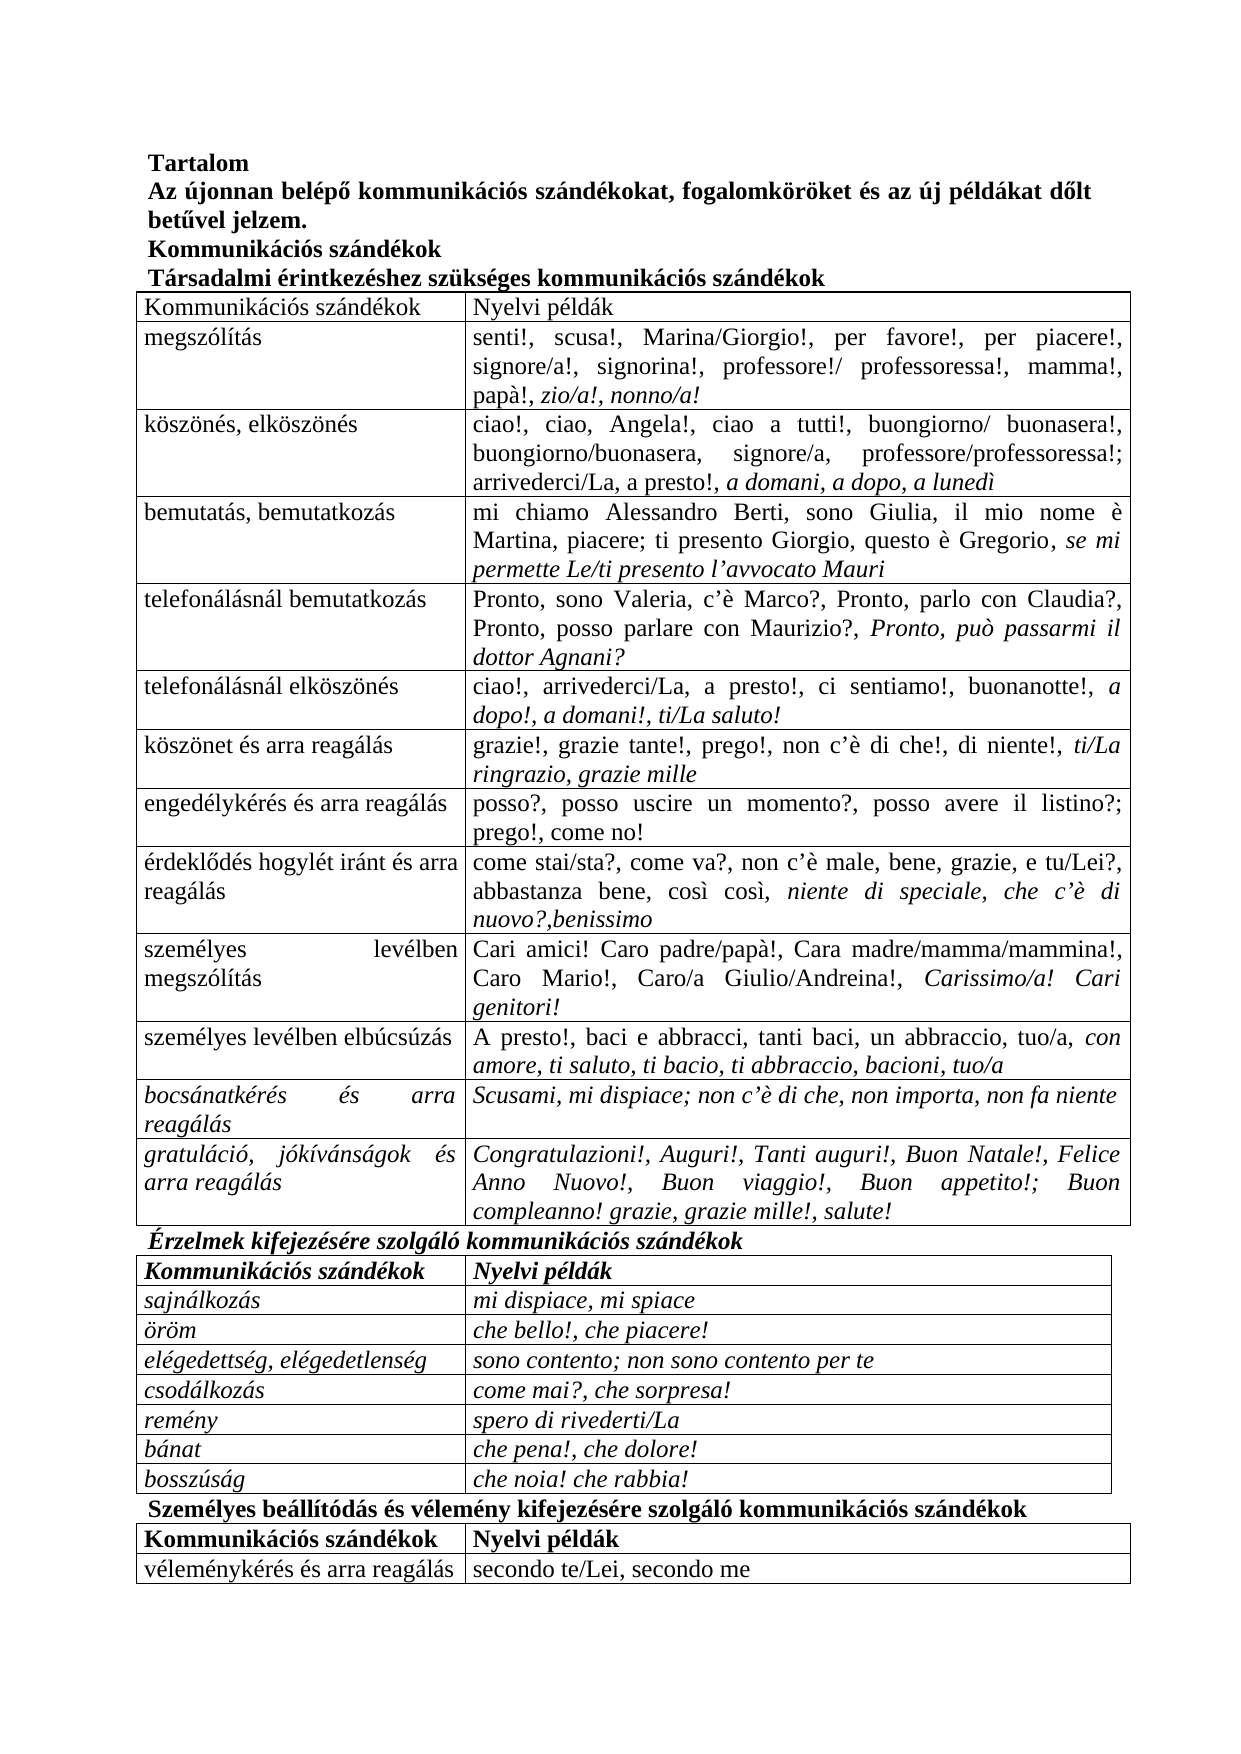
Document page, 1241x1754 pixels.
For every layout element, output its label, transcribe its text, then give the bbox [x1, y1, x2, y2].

table_cell engedélykérés és arra reagálás [137, 789, 465, 846]
table_cell köszönés, elköszönés [137, 410, 465, 496]
table_cell bosszúság [137, 1464, 465, 1493]
table_cell gratuláció, jókívánságok és arra reagálás [137, 1139, 465, 1225]
table_cell telefonálásnál bemutatkozás [137, 584, 465, 670]
table_cell come stai/sta?, come va?, non c’è male, bene, grazie, e tu/Lei?, abbastanza bene, così così, niente di speciale, che c’è di nuovo?,benissimo [466, 847, 1130, 933]
table_cell érdeklődés hogylét iránt és arra reagálás [137, 847, 465, 933]
table_cell che bello!, che piacere! [466, 1315, 1111, 1344]
table_header Kommunikációs szándékok [137, 1524, 465, 1553]
table_cell bocsánatkérés és arra reagálás [137, 1080, 465, 1138]
table_cell sono contento; non sono contento per te [466, 1345, 1111, 1374]
table_cell Congratulazioni!, Auguri!, Tanti auguri!, Buon Natale!, Felice Anno Nuovo!, Buon viaggio!, Buon appetito!; Buon compleanno! grazie, grazie mille!, salute! [466, 1139, 1130, 1225]
text Kommunikációs szándékok [148, 234, 1093, 263]
table_cell elégedettség, elégedetlenség [137, 1345, 465, 1374]
table_cell senti!, scusa!, Marina/Giorgio!, per favore!, per piacere!, signore/a!, signorina!, professore!/ professoressa!, mamma!, papà!, zio/a!, nonno/a! [466, 322, 1130, 408]
table_cell grazie!, grazie tante!, prego!, non c’è di che!, di niente!, ti/La ringrazio, grazie mille [466, 730, 1130, 787]
table_cell secondo te/Lei, secondo me [466, 1554, 1130, 1582]
table_header Kommunikációs szándékok [137, 293, 465, 321]
table_cell A presto!, baci e abbracci, tanti baci, un abbraccio, tuo/a, con amore, ti saluto, ti bacio, ti abbraccio, bacioni, tuo/a [466, 1022, 1130, 1079]
table_cell ciao!, ciao, Angela!, ciao a tutti!, buongiorno/ buonasera!, buongiorno/buonasera, signore/a, professore/professoressa!; arrivederci/La, a presto!, a domani, a dopo, a lunedì [466, 410, 1130, 496]
text Az újonnan belépő kommunikációs szándékokat, fogalomköröket és az új példákat dőlt betűvel jelzem. [148, 176, 1093, 234]
table_cell megszólítás [137, 322, 465, 408]
table_cell Pronto, sono Valeria, c’è Marco?, Pronto, parlo con Claudia?, Pronto, posso parlare con Maurizio?, Pronto, può passarmi il dottor Agnani? [466, 584, 1130, 670]
table_cell bemutatás, bemutatkozás [137, 497, 465, 583]
table_cell spero di rivederti/La [466, 1405, 1111, 1433]
text Személyes beállítódás és vélemény kifejezésére szolgáló kommunikációs szándékok [148, 1494, 1093, 1523]
table_cell személyes levélben elbúcsúzás [137, 1022, 465, 1079]
table_cell posso?, posso uscire un momento?, posso avere il listino?; prego!, come no! [466, 789, 1130, 846]
text Társadalmi érintkezéshez szükséges kommunikációs szándékok [148, 263, 1093, 291]
table_cell che pena!, che dolore! [466, 1435, 1111, 1463]
table_cell köszönet és arra reagálás [137, 730, 465, 787]
text Tartalom [148, 148, 1093, 176]
table_header Nyelvi példák [466, 293, 1130, 321]
table_cell telefonálásnál elköszönés [137, 671, 465, 729]
table_cell remény [137, 1405, 465, 1433]
table_cell ciao!, arrivederci/La, a presto!, ci sentiamo!, buonanotte!, a dopo!, a domani!, ti/La saluto! [466, 671, 1130, 729]
text Érzelmek kifejezésére szolgáló kommunikációs szándékok [148, 1226, 1093, 1255]
table_cell csodálkozás [137, 1375, 465, 1404]
table_header Nyelvi példák [466, 1256, 1111, 1284]
table_cell che noia! che rabbia! [466, 1464, 1111, 1493]
table_cell öröm [137, 1315, 465, 1344]
table_cell mi dispiace, mi spiace [466, 1286, 1111, 1314]
table_header Kommunikációs szándékok [137, 1256, 465, 1284]
table_header Nyelvi példák [466, 1524, 1130, 1553]
table_cell bánat [137, 1435, 465, 1463]
table_cell sajnálkozás [137, 1286, 465, 1314]
table_cell Cari amici! Caro padre/papà!, Cara madre/mamma/mammina!, Caro Mario!, Caro/a Giulio/Andreina!, Carissimo/a! Cari genitori! [466, 934, 1130, 1021]
table_cell véleménykérés és arra reagálás [137, 1554, 465, 1582]
table_cell személyes levélben megszólítás [137, 934, 465, 1021]
table_cell Scusami, mi dispiace; non c’è di che, non importa, non fa niente [466, 1080, 1130, 1138]
table_cell mi chiamo Alessandro Berti, sono Giulia, il mio nome è Martina, piacere; ti presento Giorgio, questo è Gregorio, se mi permette Le/ti presento l’avvocato Mauri [466, 497, 1130, 583]
table_cell come mai?, che sorpresa! [466, 1375, 1111, 1404]
